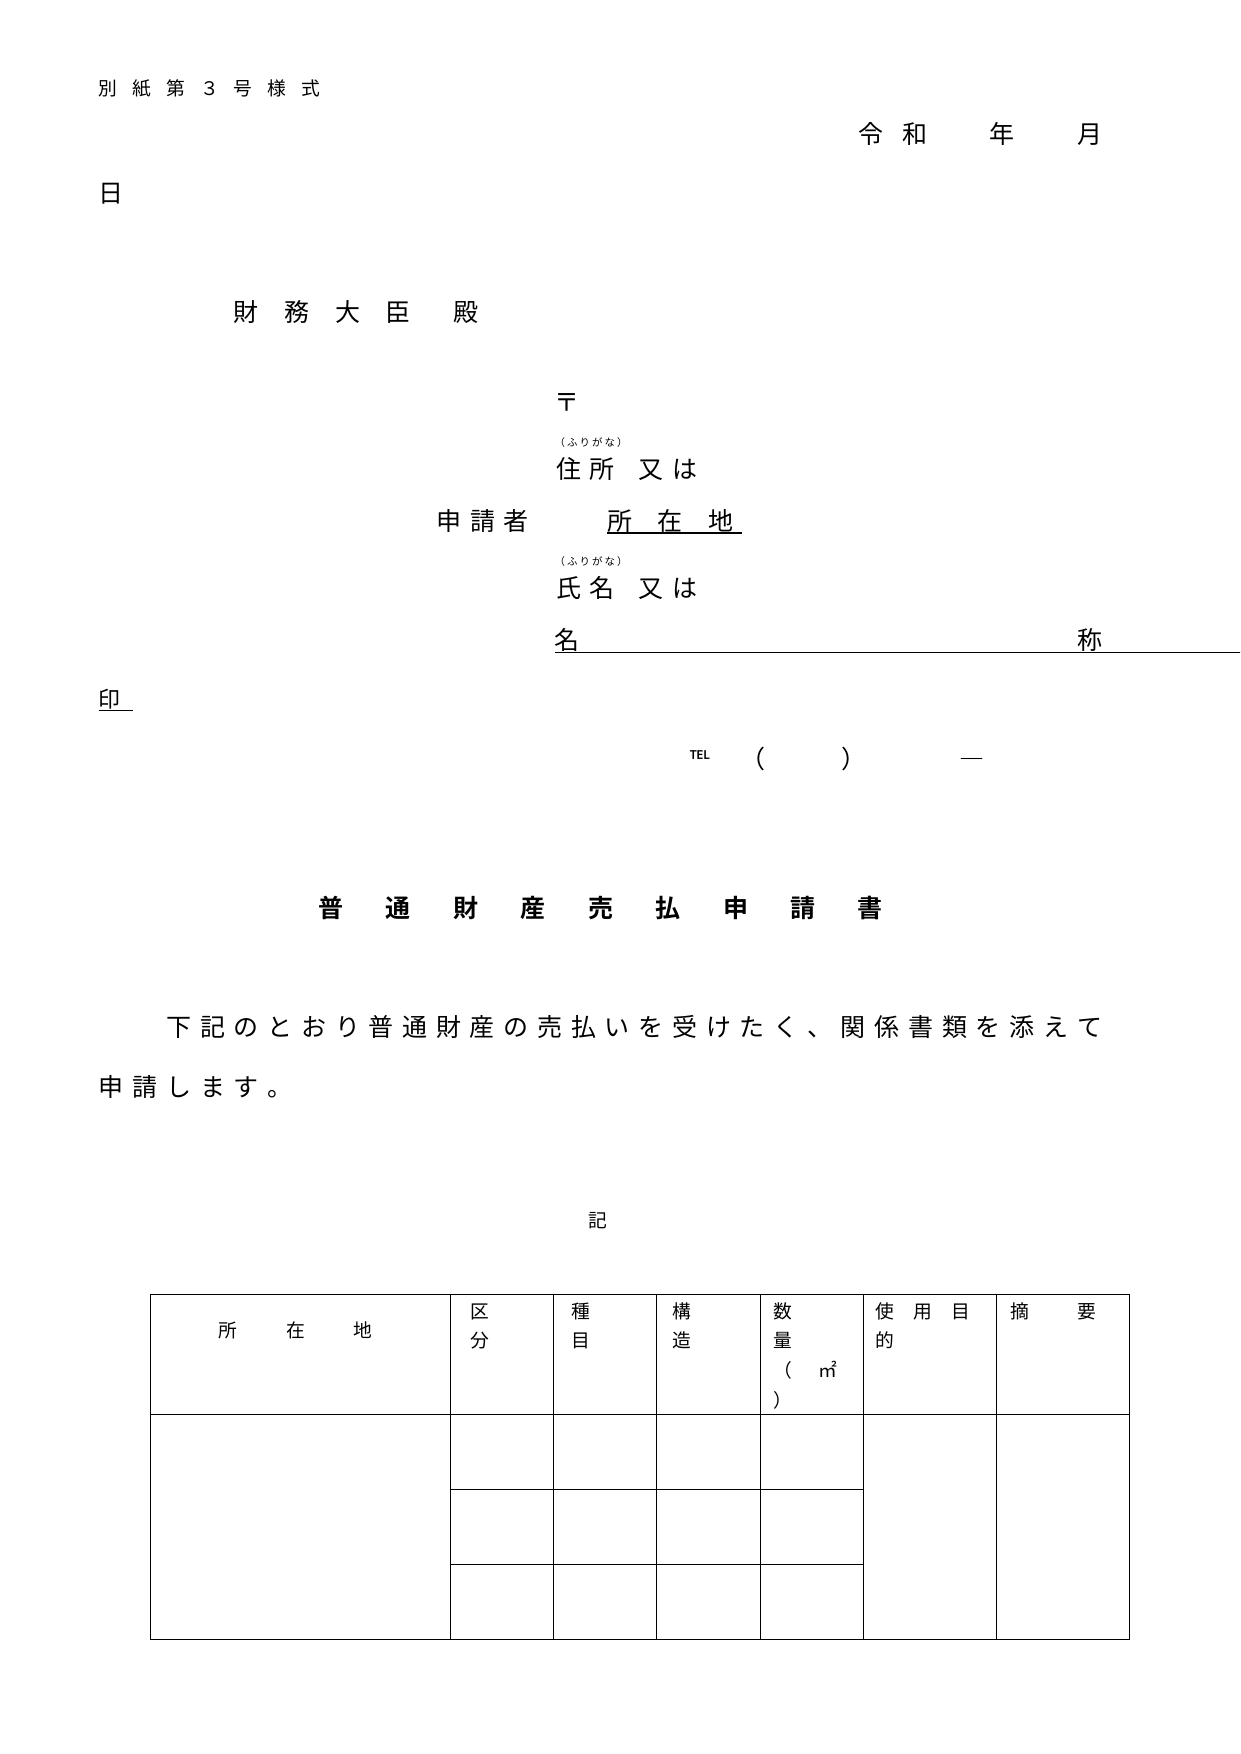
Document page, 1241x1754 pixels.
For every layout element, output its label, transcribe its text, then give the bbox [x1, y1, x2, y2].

table_header 構 造 [657, 1295, 760, 1414]
text 申請者 所 在 地 [99, 490, 1111, 549]
table_cell [761, 1490, 863, 1564]
text 〒 [549, 371, 1111, 430]
text 名 称 印 [99, 609, 1111, 728]
table_header 使用目的 [864, 1295, 996, 1414]
text 又は [99, 430, 1111, 490]
table_header 所 在 地 [151, 1295, 450, 1414]
text 普 通 財 産 売 払 申 請 書 [99, 877, 1111, 937]
table_cell [761, 1415, 863, 1489]
table_cell [657, 1565, 760, 1638]
text 財 務 大 臣 殿 [99, 281, 1111, 341]
table_cell [451, 1565, 553, 1638]
subtitle 記 [99, 1205, 1111, 1234]
table_cell [554, 1490, 656, 1564]
table_cell [997, 1415, 1129, 1638]
table_cell [554, 1565, 656, 1638]
table_cell [451, 1415, 553, 1489]
table_cell [761, 1565, 863, 1638]
table_header 摘 要 [997, 1295, 1129, 1414]
table_header 区 分 [451, 1295, 553, 1414]
text ℡（ ） ― [99, 728, 1111, 788]
text 下記のとおり普通財産の売払いを受けたく、関係書類を添えて申請します。 [99, 996, 1111, 1115]
table_cell [151, 1415, 450, 1638]
table_cell [657, 1490, 760, 1564]
text 令和 年 月 日 [99, 102, 1111, 222]
table_cell [554, 1415, 656, 1489]
table_cell [451, 1490, 553, 1564]
table_cell [864, 1415, 996, 1638]
text 別紙第３号様式 [99, 73, 1111, 102]
table_header 種 目 [554, 1295, 656, 1414]
table_cell [657, 1415, 760, 1489]
text 又は [99, 549, 1111, 609]
table_header 数 量 （㎡） [761, 1295, 863, 1414]
